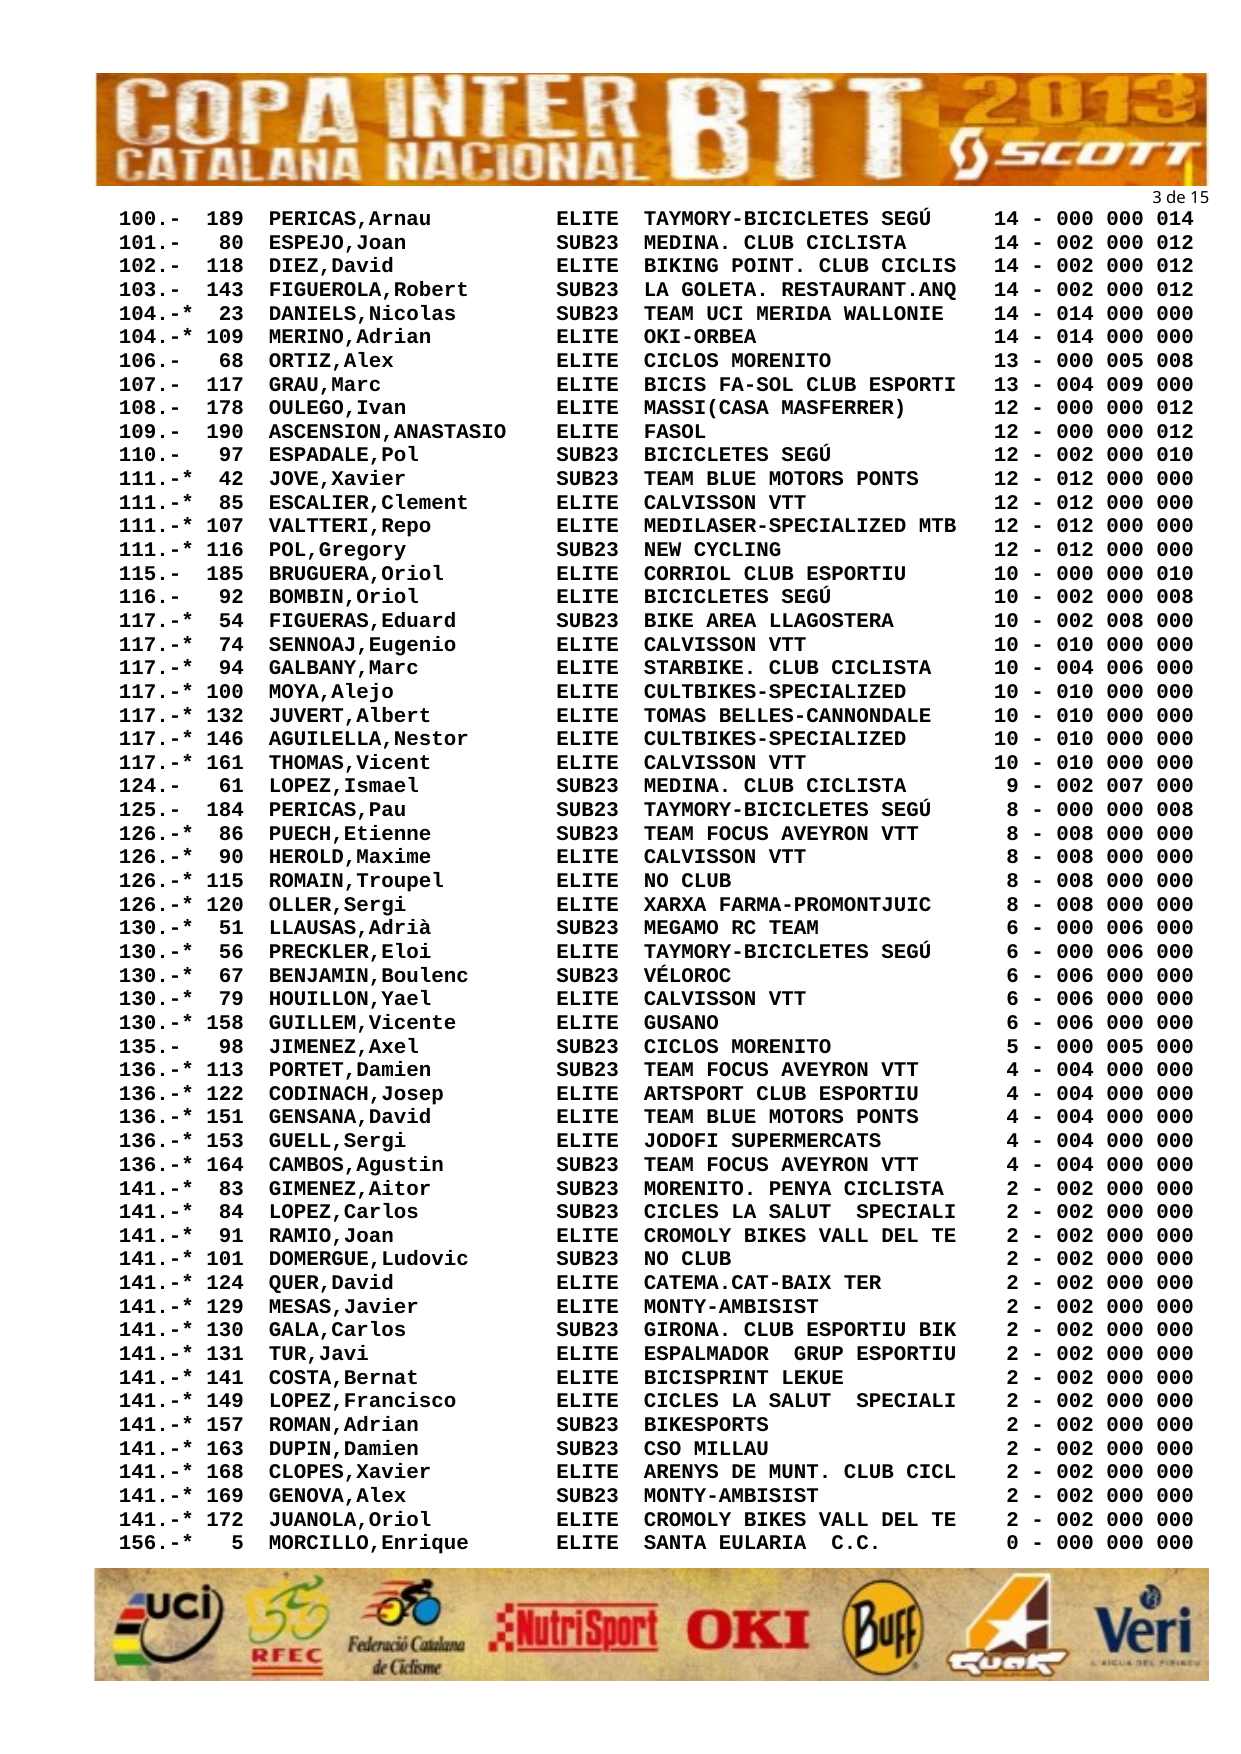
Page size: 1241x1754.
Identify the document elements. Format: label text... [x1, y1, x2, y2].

text 141.-* 130 GALA,Carlos SUB23 GIRONA. CLUB ESPORTIU BIK 2 - 002 000 000 [94, 1319, 1209, 1343]
text 130.-* 79 HOUILLON,Yael ELITE CALVISSON VTT 6 - 006 000 000 [94, 988, 1209, 1012]
text 141.-* 149 LOPEZ,Francisco ELITE CICLES LA SALUT SPECIALI 2 - 002 000 000 [94, 1390, 1209, 1414]
text 111.-* 116 POL,Gregory SUB23 NEW CYCLING 12 - 012 000 000 [94, 539, 1209, 563]
text 141.-* 84 LOPEZ,Carlos SUB23 CICLES LA SALUT SPECIALI 2 - 002 000 000 [94, 1201, 1209, 1225]
picture [93, 73, 1209, 186]
text 141.-* 172 JUANOLA,Oriol ELITE CROMOLY BIKES VALL DEL TE 2 - 002 000 000 [94, 1508, 1209, 1532]
text 141.-* 163 DUPIN,Damien SUB23 CSO MILLAU 2 - 002 000 000 [94, 1438, 1209, 1461]
text 104.-* 109 MERINO,Adrian ELITE OKI-ORBEA 14 - 014 000 000 [94, 326, 1209, 350]
text 110.- 97 ESPADALE,Pol SUB23 BICICLETES SEGÚ 12 - 002 000 010 [94, 444, 1209, 468]
text 103.- 143 FIGUEROLA,Robert SUB23 LA GOLETA. RESTAURANT.ANQ 14 - 002 000 012 [94, 279, 1209, 303]
text 111.-* 107 VALTTERI,Repo ELITE MEDILASER-SPECIALIZED MTB 12 - 012 000 000 [94, 515, 1209, 539]
text 126.-* 90 HEROLD,Maxime ELITE CALVISSON VTT 8 - 008 000 000 [94, 846, 1209, 870]
text 117.-* 161 THOMAS,Vicent ELITE CALVISSON VTT 10 - 010 000 000 [94, 752, 1209, 776]
text 141.-* 168 CLOPES,Xavier ELITE ARENYS DE MUNT. CLUB CICL 2 - 002 000 000 [94, 1461, 1209, 1485]
text 126.-* 86 PUECH,Etienne SUB23 TEAM FOCUS AVEYRON VTT 8 - 008 000 000 [94, 823, 1209, 846]
text 136.-* 113 PORTET,Damien SUB23 TEAM FOCUS AVEYRON VTT 4 - 004 000 000 [94, 1059, 1209, 1083]
text 107.- 117 GRAU,Marc ELITE BICIS FA-SOL CLUB ESPORTI 13 - 004 009 000 [94, 373, 1209, 397]
text 102.- 118 DIEZ,David ELITE BIKING POINT. CLUB CICLIS 14 - 002 000 012 [94, 255, 1209, 279]
text 141.-* 91 RAMIO,Joan ELITE CROMOLY BIKES VALL DEL TE 2 - 002 000 000 [94, 1225, 1209, 1248]
text 141.-* 129 MESAS,Javier ELITE MONTY-AMBISIST 2 - 002 000 000 [94, 1296, 1209, 1319]
text 130.-* 56 PRECKLER,Eloi ELITE TAYMORY-BICICLETES SEGÚ 6 - 000 006 000 [94, 941, 1209, 965]
text 141.-* 157 ROMAN,Adrian SUB23 BIKESPORTS 2 - 002 000 000 [94, 1414, 1209, 1438]
text 117.-* 132 JUVERT,Albert ELITE TOMAS BELLES-CANNONDALE 10 - 010 000 000 [94, 704, 1209, 728]
text 126.-* 115 ROMAIN,Troupel ELITE NO CLUB 8 - 008 000 000 [94, 870, 1209, 894]
text 141.-* 169 GENOVA,Alex SUB23 MONTY-AMBISIST 2 - 002 000 000 [94, 1485, 1209, 1508]
text 141.-* 124 QUER,David ELITE CATEMA.CAT-BAIX TER 2 - 002 000 000 [94, 1272, 1209, 1296]
picture [93, 1568, 1209, 1681]
text 130.-* 51 LLAUSAS,Adrià SUB23 MEGAMO RC TEAM 6 - 000 006 000 [94, 917, 1209, 941]
text 101.- 80 ESPEJO,Joan SUB23 MEDINA. CLUB CICLISTA 14 - 002 000 012 [94, 232, 1209, 255]
text 130.-* 158 GUILLEM,Vicente ELITE GUSANO 6 - 006 000 000 [94, 1012, 1209, 1036]
text 115.- 185 BRUGUERA,Oriol ELITE CORRIOL CLUB ESPORTIU 10 - 000 000 010 [94, 563, 1209, 586]
text 109.- 190 ASCENSION,ANASTASIO ELITE FASOL 12 - 000 000 012 [94, 421, 1209, 444]
text 117.-* 94 GALBANY,Marc ELITE STARBIKE. CLUB CICLISTA 10 - 004 006 000 [94, 657, 1209, 681]
text 117.-* 54 FIGUERAS,Eduard SUB23 BIKE AREA LLAGOSTERA 10 - 002 008 000 [94, 610, 1209, 634]
text 117.-* 146 AGUILELLA,Nestor ELITE CULTBIKES-SPECIALIZED 10 - 010 000 000 [94, 728, 1209, 752]
text 141.-* 83 GIMENEZ,Aitor SUB23 MORENITO. PENYA CICLISTA 2 - 002 000 000 [94, 1177, 1209, 1201]
text 136.-* 122 CODINACH,Josep ELITE ARTSPORT CLUB ESPORTIU 4 - 004 000 000 [94, 1083, 1209, 1107]
text 108.- 178 OULEGO,Ivan ELITE MASSI(CASA MASFERRER) 12 - 000 000 012 [94, 397, 1209, 421]
text 126.-* 120 OLLER,Sergi ELITE XARXA FARMA-PROMONTJUIC 8 - 008 000 000 [94, 894, 1209, 917]
text 130.-* 67 BENJAMIN,Boulenc SUB23 VÉLOROC 6 - 006 000 000 [94, 965, 1209, 988]
text 100.- 189 PERICAS,Arnau ELITE TAYMORY-BICICLETES SEGÚ 14 - 000 000 014 [94, 208, 1209, 232]
text 141.-* 141 COSTA,Bernat ELITE BICISPRINT LEKUE 2 - 002 000 000 [94, 1367, 1209, 1390]
text 117.-* 74 SENNOAJ,Eugenio ELITE CALVISSON VTT 10 - 010 000 000 [94, 634, 1209, 657]
text 136.-* 164 CAMBOS,Agustin SUB23 TEAM FOCUS AVEYRON VTT 4 - 004 000 000 [94, 1154, 1209, 1177]
text 104.-* 23 DANIELS,Nicolas SUB23 TEAM UCI MERIDA WALLONIE 14 - 014 000 000 [94, 303, 1209, 326]
text 136.-* 151 GENSANA,David ELITE TEAM BLUE MOTORS PONTS 4 - 004 000 000 [94, 1107, 1209, 1130]
text 136.-* 153 GUELL,Sergi ELITE JODOFI SUPERMERCATS 4 - 004 000 000 [94, 1130, 1209, 1154]
text 106.- 68 ORTIZ,Alex ELITE CICLOS MORENITO 13 - 000 005 008 [94, 350, 1209, 373]
text 141.-* 101 DOMERGUE,Ludovic SUB23 NO CLUB 2 - 002 000 000 [94, 1248, 1209, 1272]
text 124.- 61 LOPEZ,Ismael SUB23 MEDINA. CLUB CICLISTA 9 - 002 007 000 [94, 776, 1209, 799]
text 141.-* 131 TUR,Javi ELITE ESPALMADOR GRUP ESPORTIU 2 - 002 000 000 [94, 1343, 1209, 1367]
text 125.- 184 PERICAS,Pau SUB23 TAYMORY-BICICLETES SEGÚ 8 - 000 000 008 [94, 799, 1209, 823]
text 156.-* 5 MORCILLO,Enrique ELITE SANTA EULARIA C.C. 0 - 000 000 000 [94, 1532, 1209, 1556]
text 111.-* 85 ESCALIER,Clement ELITE CALVISSON VTT 12 - 012 000 000 [94, 492, 1209, 515]
text 117.-* 100 MOYA,Alejo ELITE CULTBIKES-SPECIALIZED 10 - 010 000 000 [94, 681, 1209, 704]
text 111.-* 42 JOVE,Xavier SUB23 TEAM BLUE MOTORS PONTS 12 - 012 000 000 [94, 468, 1209, 492]
text 135.- 98 JIMENEZ,Axel SUB23 CICLOS MORENITO 5 - 000 005 000 [94, 1036, 1209, 1059]
text 116.- 92 BOMBIN,Oriol ELITE BICICLETES SEGÚ 10 - 002 000 008 [94, 586, 1209, 610]
